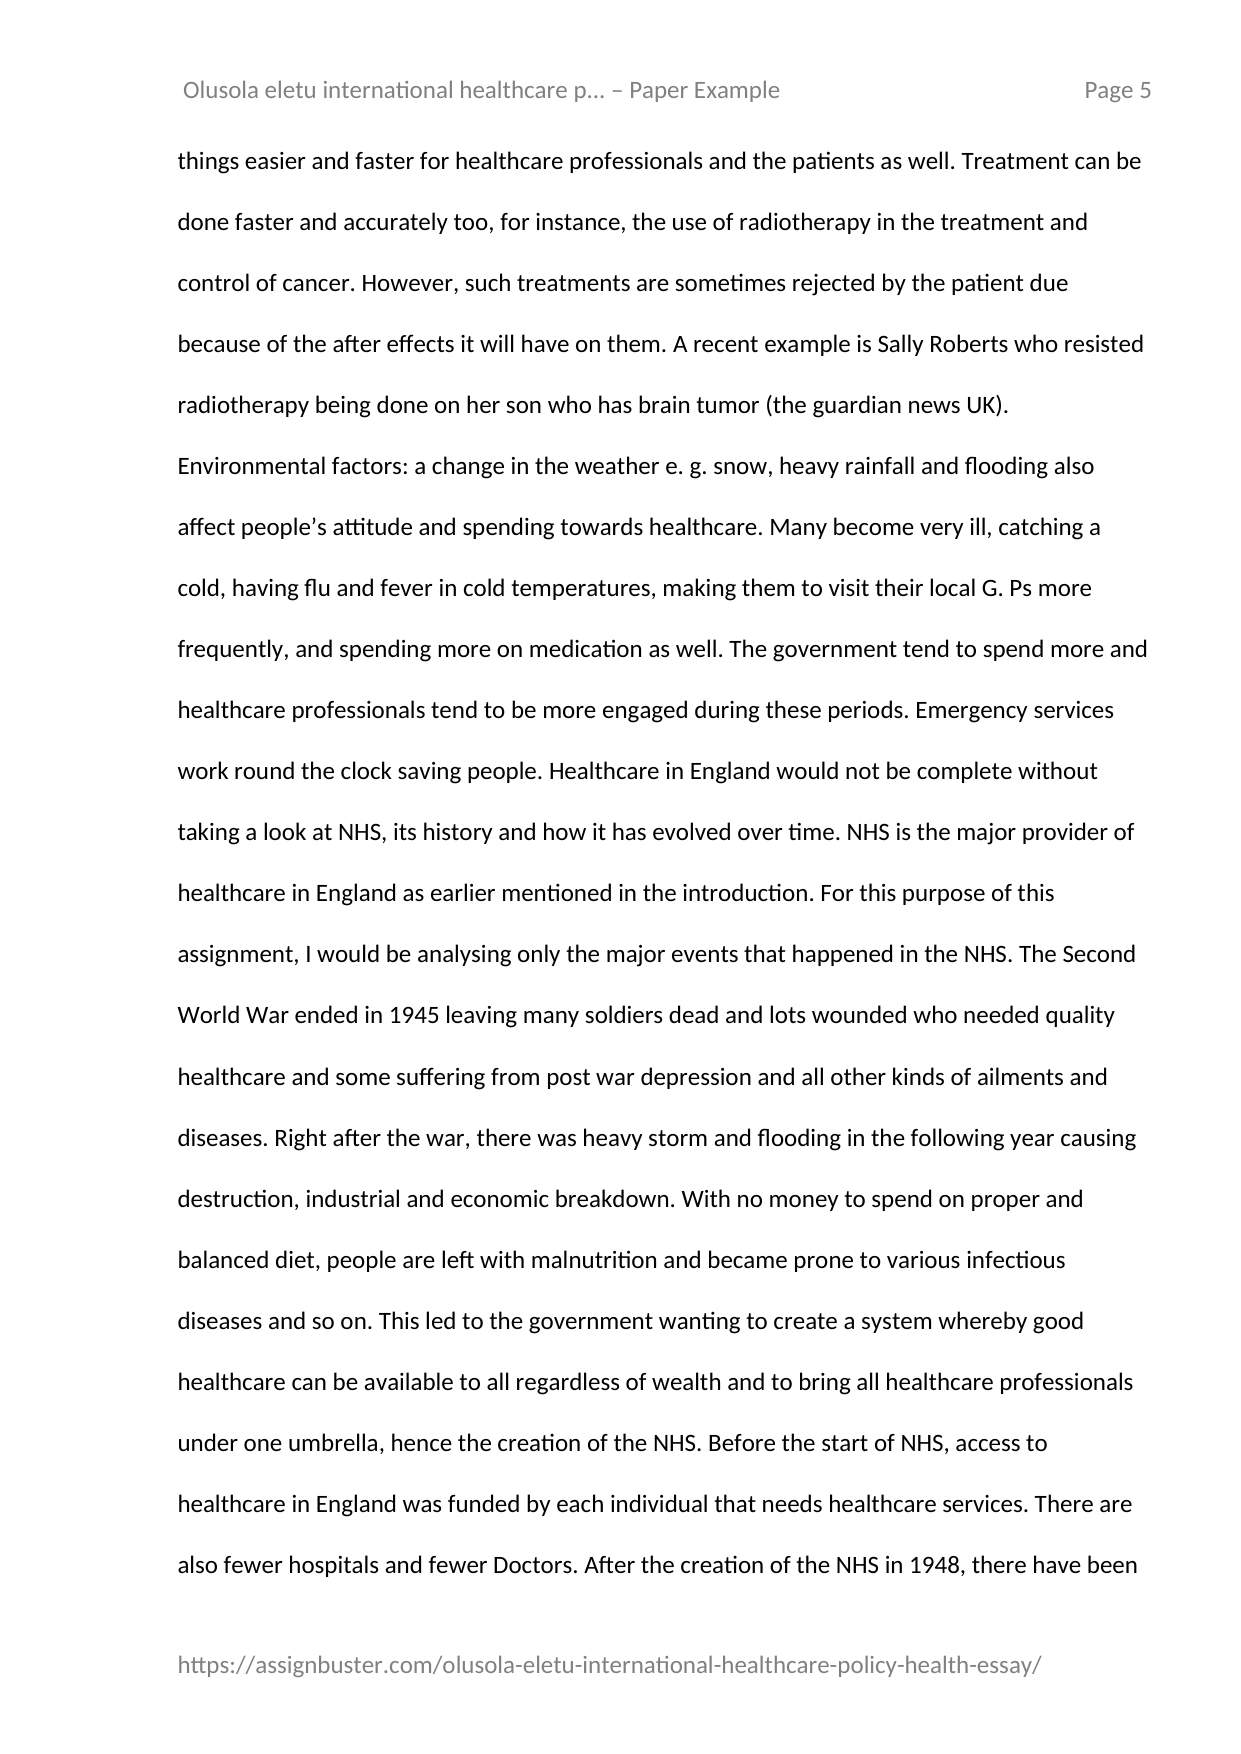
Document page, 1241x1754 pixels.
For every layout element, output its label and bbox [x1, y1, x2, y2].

text [177, 145, 1152, 1579]
